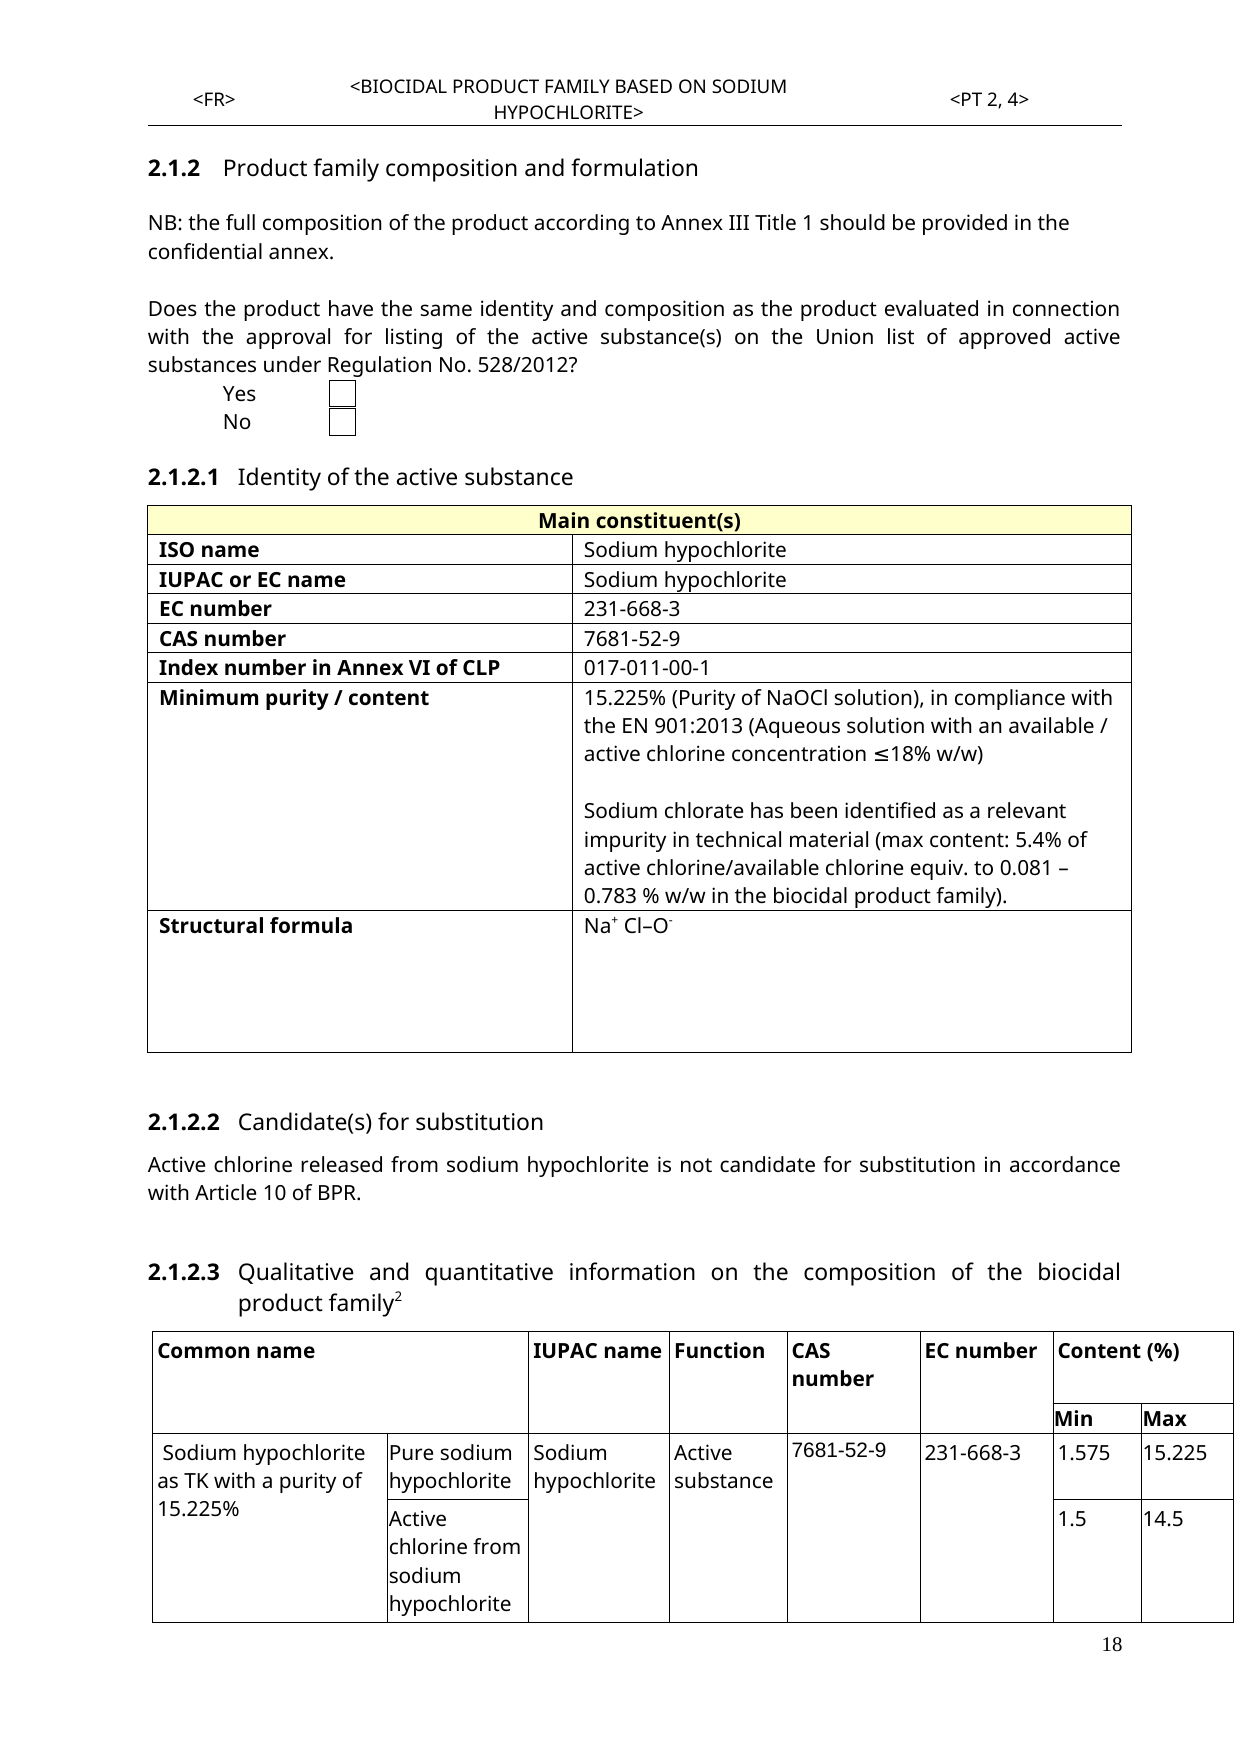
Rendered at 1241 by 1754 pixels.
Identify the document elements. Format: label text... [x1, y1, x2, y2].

text Does the product have the same identity and composition as the product evaluated in connection with the approval for listing of the active substance(s) on the Union list of approved active substances under Regulation No. 528/2012? [148, 294, 1122, 379]
table_header Content (%) [1054, 1332, 1233, 1403]
table_cell 7681-52-9 [788, 1434, 920, 1622]
text No [223, 407, 1122, 436]
table_header Common name [153, 1332, 528, 1432]
text Yes [223, 379, 1122, 407]
table_cell IUPAC or EC name [148, 565, 572, 593]
table_cell Index number in Annex VI of CLP [148, 653, 572, 682]
table_cell 15.225% (Purity of NaOCl solution), in compliance with the EN 901:2013 (Aqueous solution with an available / active chlorine concentration ≤18% w/w) Sodium chlorate has been identified as a relevant impurity in technical material (max content: 5.4% of active chlorine/available chlorine equiv. to 0.081 – 0.783 % w/w in the biocidal product family). [573, 683, 1131, 910]
table_cell 231-668-3 [921, 1434, 1053, 1622]
table_header EC number [921, 1332, 1053, 1432]
table_cell Active substance [670, 1434, 787, 1622]
table_cell Sodium hypochlorite [529, 1434, 669, 1622]
subtitle Candidate(s) for substitution [148, 1106, 1122, 1137]
table_header Function [670, 1332, 787, 1432]
table_cell 1.5 [1054, 1500, 1141, 1622]
table_cell Sodium hypochlorite [573, 535, 1131, 564]
table_cell Structural formula [148, 911, 572, 1052]
table_cell 7681-52-9 [573, 624, 1131, 652]
table_cell Sodium hypochlorite [573, 565, 1131, 593]
table_cell Pure sodium hypochlorite [388, 1434, 528, 1499]
table_cell 231-668-3 [573, 594, 1131, 623]
table_cell Min [1054, 1404, 1141, 1432]
table_cell Minimum purity / content [148, 683, 572, 910]
subtitle Qualitative and quantitative information on the composition of the biocidal product family2 [148, 1256, 1122, 1318]
table_cell Sodium hypochlorite as TK with a purity of 15.225% [153, 1434, 387, 1622]
table_cell EC number [148, 594, 572, 623]
table_header IUPAC name [529, 1332, 669, 1432]
table_cell ISO name [148, 535, 572, 564]
table_cell Active chlorine from sodium hypochlorite [388, 1500, 528, 1622]
text Active chlorine released from sodium hypochlorite is not candidate for substitution in accordance with Article 10 of BPR. [148, 1150, 1122, 1207]
table_cell Na+ Cl–O- [573, 911, 1131, 1052]
table_cell 017-011-00-1 [573, 653, 1131, 682]
table_header CAS number [788, 1332, 920, 1432]
subtitle Identity of the active substance [148, 461, 1122, 492]
table_cell 1.575 [1054, 1434, 1141, 1499]
text NB: the full composition of the product according to Annex III Title 1 should be provided in the confidential annex. [148, 208, 1122, 265]
subtitle Product family composition and formulation [148, 152, 1122, 183]
table_cell 14.5 [1142, 1500, 1233, 1622]
table_cell CAS number [148, 624, 572, 652]
table_header Main constituent(s) [148, 506, 1131, 534]
table_cell 15.225 [1142, 1434, 1233, 1499]
table_cell Max [1142, 1404, 1233, 1432]
